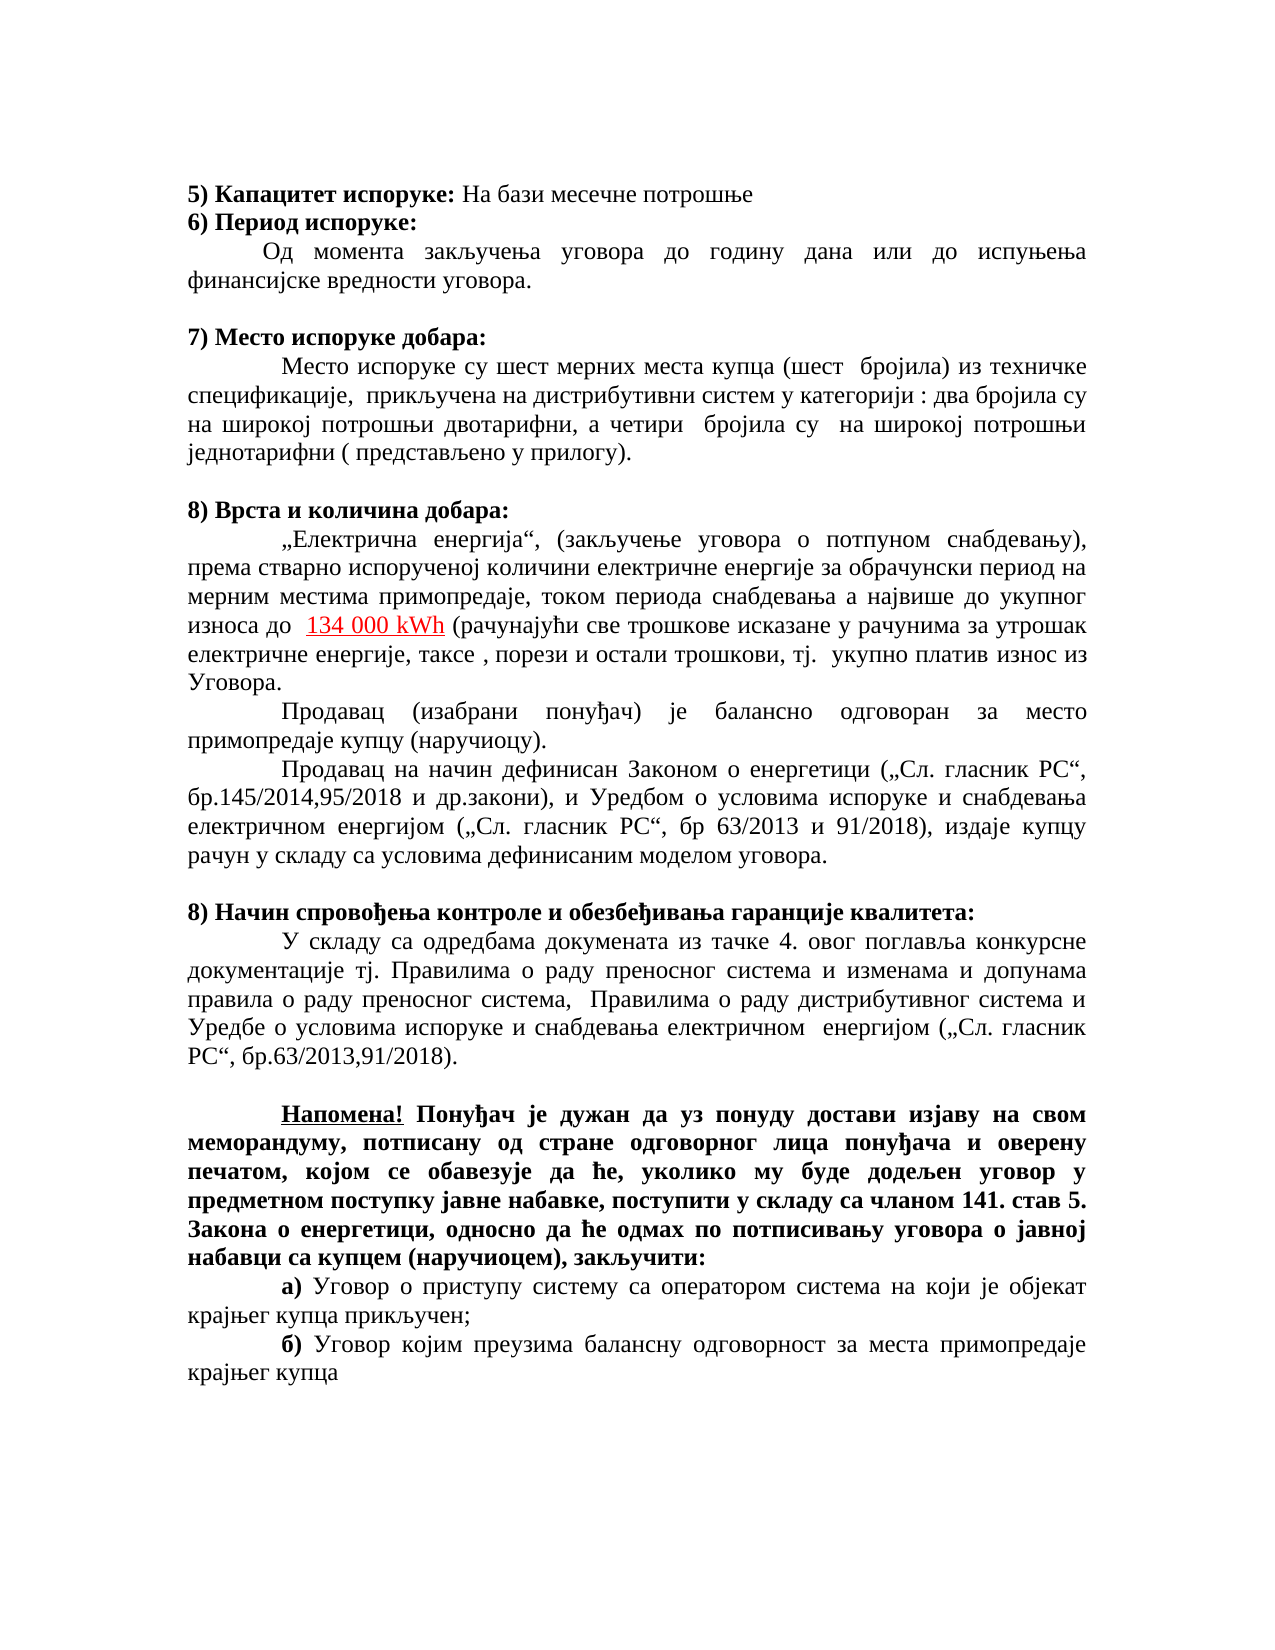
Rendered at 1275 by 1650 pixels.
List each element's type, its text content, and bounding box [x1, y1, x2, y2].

text Продавац на начин дефинисан Законом о енергетици („Сл. гласник РС“, бр.145/2014,95/2018 и др.закони), и Уредбом о условима испоруке и снабдевања електричном енергијом („Сл. гласник РС“, бр 63/2013 и 91/2018), издаје купцу рачун у складу са условима дефинисаним моделом уговора. [187, 754, 1087, 869]
text б) Уговор којим преузима балансну одговорност за места примопредаје крајњег купца [187, 1329, 1087, 1386]
text „Електрична енергија“, (закључење уговора о потпуном снабдевању), према стварно испорученој количини електричне енергије за обрачунски период на мерним местима примопредаје, током периода снабдевања а највише до укупног износа до 134 000 kWh (рачунајући све трошкове исказане у рачунима за утрошак електричне енергије, таксе , порези и остали трошкови, тј. укупно платив износ из Уговора. [187, 524, 1087, 696]
text а) Уговор о приступу систему са оператором система на који је објекат крајњег купца прикључен; [187, 1271, 1087, 1329]
text Место испоруке су шест мерних места купца (шест бројила) из техничке спецификације, прикључена на дистрибутивни систем у категорији : два бројила су на широкој потрошњи двотарифни, а четири бројила су на широкој потрошњи једнотарифни ( представљено у прилогу). [187, 351, 1087, 466]
text Од момента закључења уговора до годину дана или до испуњења финансијске вредности уговора. [187, 236, 1087, 294]
text 7) Место испоруке добара: [187, 322, 1087, 351]
text Напомена! Понуђач је дужан да уз понуду достави изјаву на свом меморандуму, потписану од стране одговорног лица понуђача и оверену печатом, којом се обавезује да ће, уколико му буде додељен уговор у предметном поступку јавне набавке, поступити у складу са чланом 141. став 5. Закона о енергетици, односно да ће одмах по потписивању уговора о јавној набавци са купцем (наручиоцем), закључити: [187, 1099, 1087, 1271]
text 8) Начин спровођења контроле и обезбеђивања гаранције квалитета: [187, 897, 1087, 926]
text Продавац (изабрани понуђач) је балансно одговоран за место примопредаје купцу (наручиоцу). [187, 696, 1087, 754]
text 8) Врста и количина добара: [187, 495, 1087, 524]
text У складу са одредбама докумената из тачке 4. овог поглавља конкурсне документације тј. Правилима о раду преносног система и изменама и допунама правила о раду преносног система, Правилима о раду дистрибутивног система и Уредбе о условима испоруке и снабдевања електричном енергијом („Сл. гласник РС“, бр.63/2013,91/2018). [187, 926, 1087, 1070]
text 6) Период испоруке: [187, 207, 1087, 236]
text 5) Капацитет испоруке: На бази месечне потрошње [187, 179, 1087, 207]
